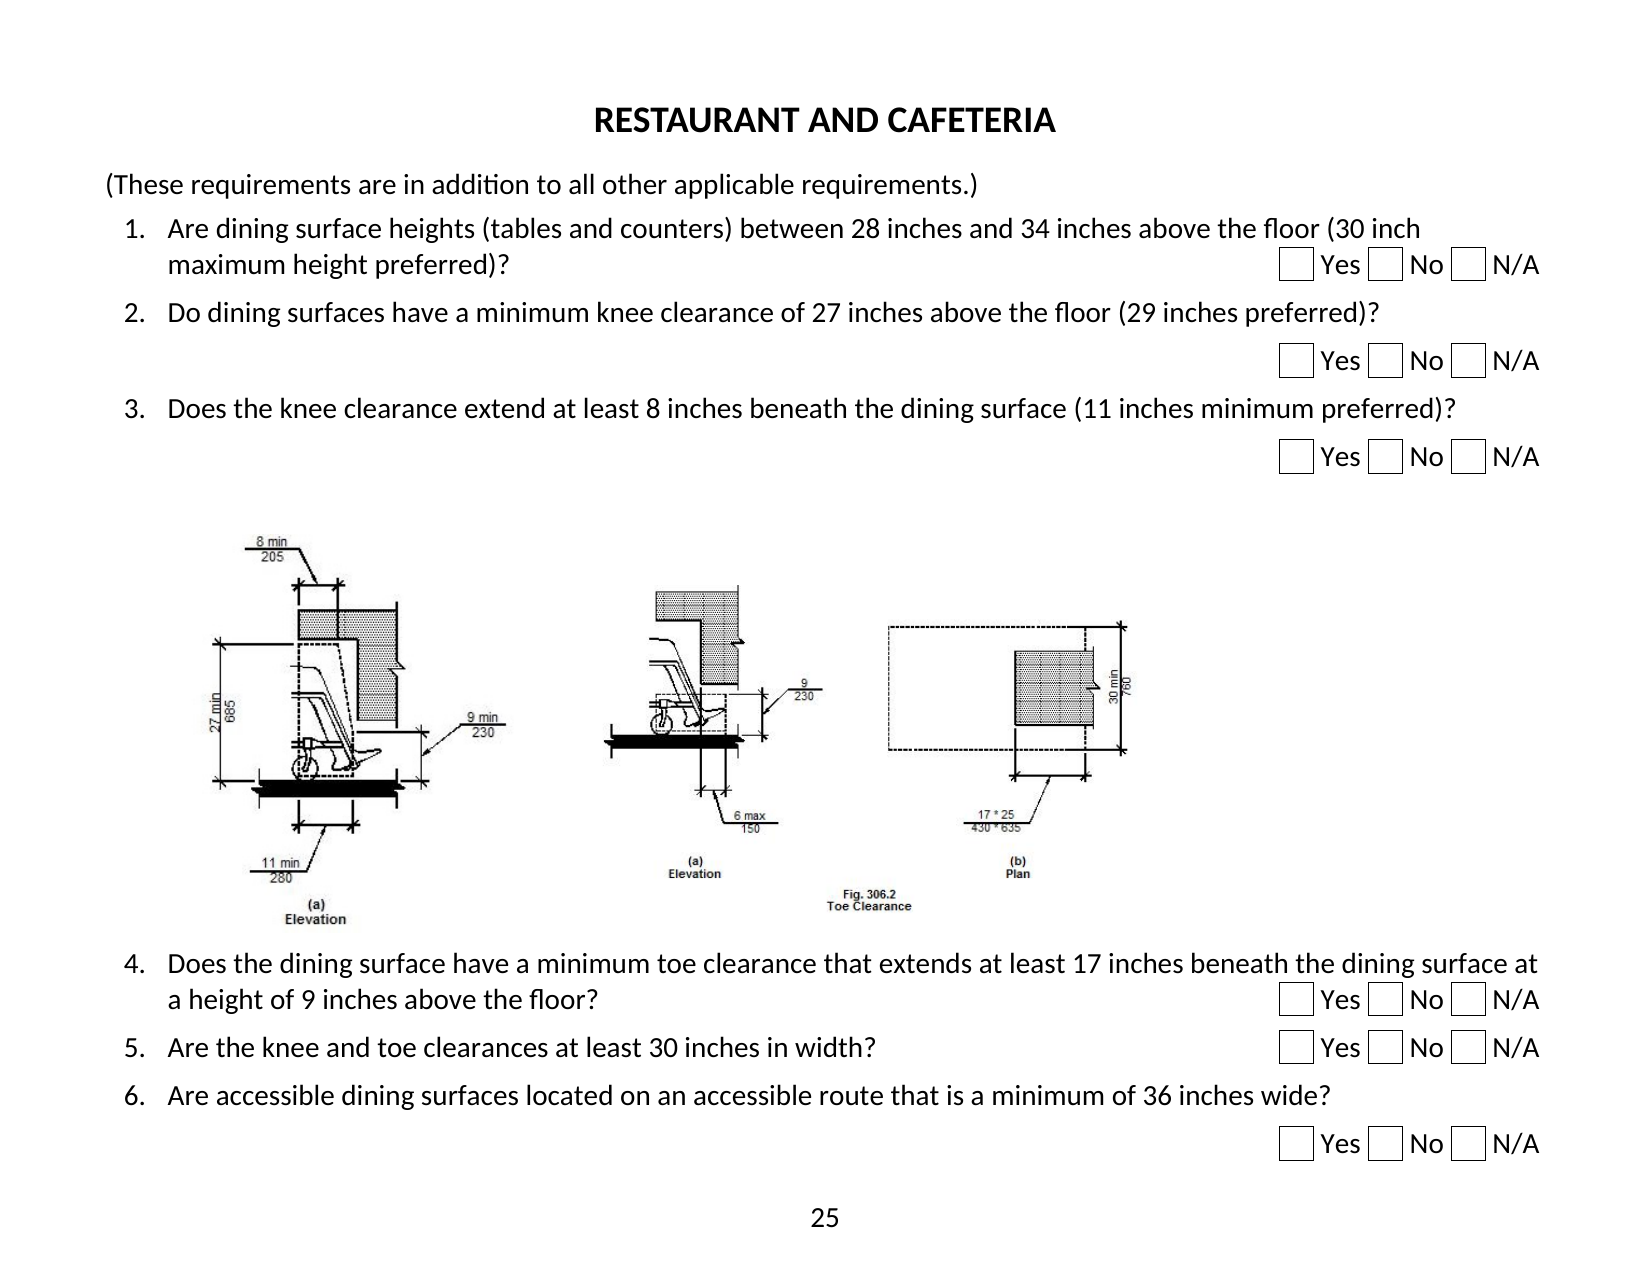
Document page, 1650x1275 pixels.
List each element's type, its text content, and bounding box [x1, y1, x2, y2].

subtitle RESTAURANT AND CAFETERIA [105, 96, 1545, 141]
list Yes No N/A [167, 342, 1545, 378]
list Are accessible dining surfaces located on an accessible route that is a minimum of 36 inches wide? [124, 1077, 1545, 1113]
list Yes No N/A [167, 1125, 1545, 1161]
list Are the knee and toe clearances at least 30 inches in width? Yes No N/A [124, 1029, 1545, 1064]
list Are dining surface heights (tables and counters) between 28 inches and 34 inches above the floor (30 inch maximum height preferred)? Yes No N/A [124, 210, 1545, 282]
text (These requirements are in addition to all other applicable requirements.) [105, 166, 1545, 202]
list Do dining surfaces have a minimum knee clearance of 27 inches above the floor (29 inches preferred)? [124, 294, 1545, 330]
list Does the dining surface have a minimum toe clearance that extends at least 17 inches beneath the dining surface at a height of 9 inches above the floor? Yes No N/A [124, 945, 1545, 1016]
list Does the knee clearance extend at least 8 inches beneath the dining surface (11 inches minimum preferred)? [124, 390, 1545, 426]
list Yes No N/A [167, 438, 1545, 474]
picture [142, 534, 1207, 933]
